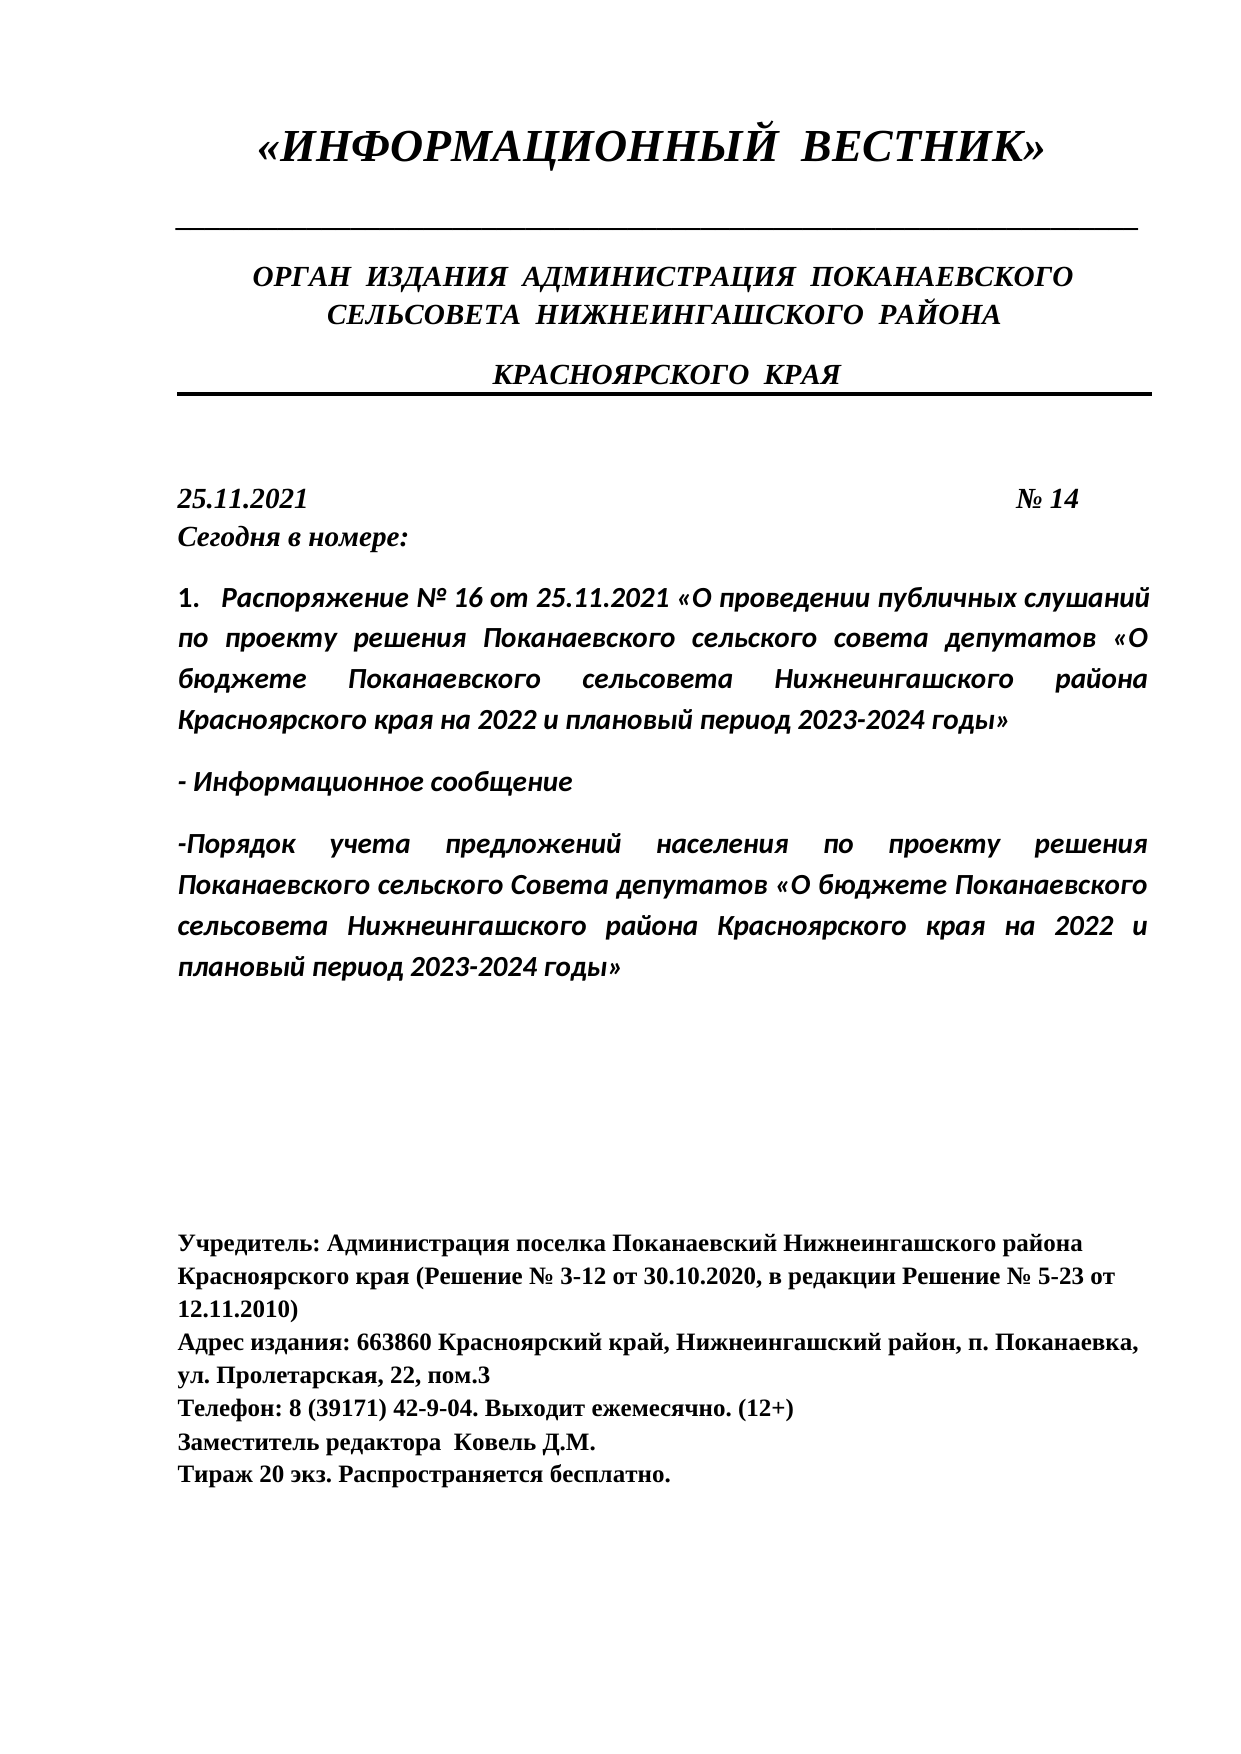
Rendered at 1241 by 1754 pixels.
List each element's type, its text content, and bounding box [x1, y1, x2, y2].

text 25.11.2021 № 14 Сегодня в номере: [177, 481, 1152, 553]
text Телефон: 8 (39171) 42-9-04. Выходит ежемесячно. (12+) [177, 1393, 1152, 1422]
text -Порядок учета предложений населения по проекту решения Поканаевского сельского Совета депутатов «О бюджете Поканаевского сельсовета Нижнеингашского района Красноярского края на 2022 и плановый период 2023-2024 годы» [177, 825, 1152, 983]
text КРАСНОЯРСКОГО КРАЯ [177, 357, 1152, 392]
text - Информационное сообщение [177, 763, 1152, 799]
text Учредитель: Администрация поселка Поканаевский Нижнеингашского района Красноярского края (Решение № 3-12 от 30.10.2020, в редакции Решение № 5-23 от 12.11.2010) [177, 1228, 1152, 1323]
text «ИНФОРМАЦИОННЫЙ ВЕСТНИК» [177, 118, 1152, 171]
text Тираж 20 экз. Распространяется бесплатно. [177, 1459, 1152, 1488]
text Заместитель редактора Ковель Д.М. [177, 1427, 1152, 1455]
text 1. Распоряжение № 16 от 25.11.2021 «О проведении публичных слушаний по проекту решения Поканаевского сельского совета депутатов «О бюджете Поканаевского сельсовета Нижнеингашского района Красноярского края на 2022 и плановый период 2023-2024 годы» [177, 579, 1152, 737]
text Адрес издания: 663860 Красноярский край, Нижнеингашский район, п. Поканаевка, ул. Пролетарская, 22, пом.3 [177, 1327, 1152, 1389]
text __________________________________________________________________ [177, 199, 1152, 233]
text ОРГАН ИЗДАНИЯ АДМИНИСТРАЦИЯ ПОКАНАЕВСКОГО СЕЛЬСОВЕТА НИЖНЕИНГАШСКОГО РАЙОНА [177, 259, 1152, 331]
